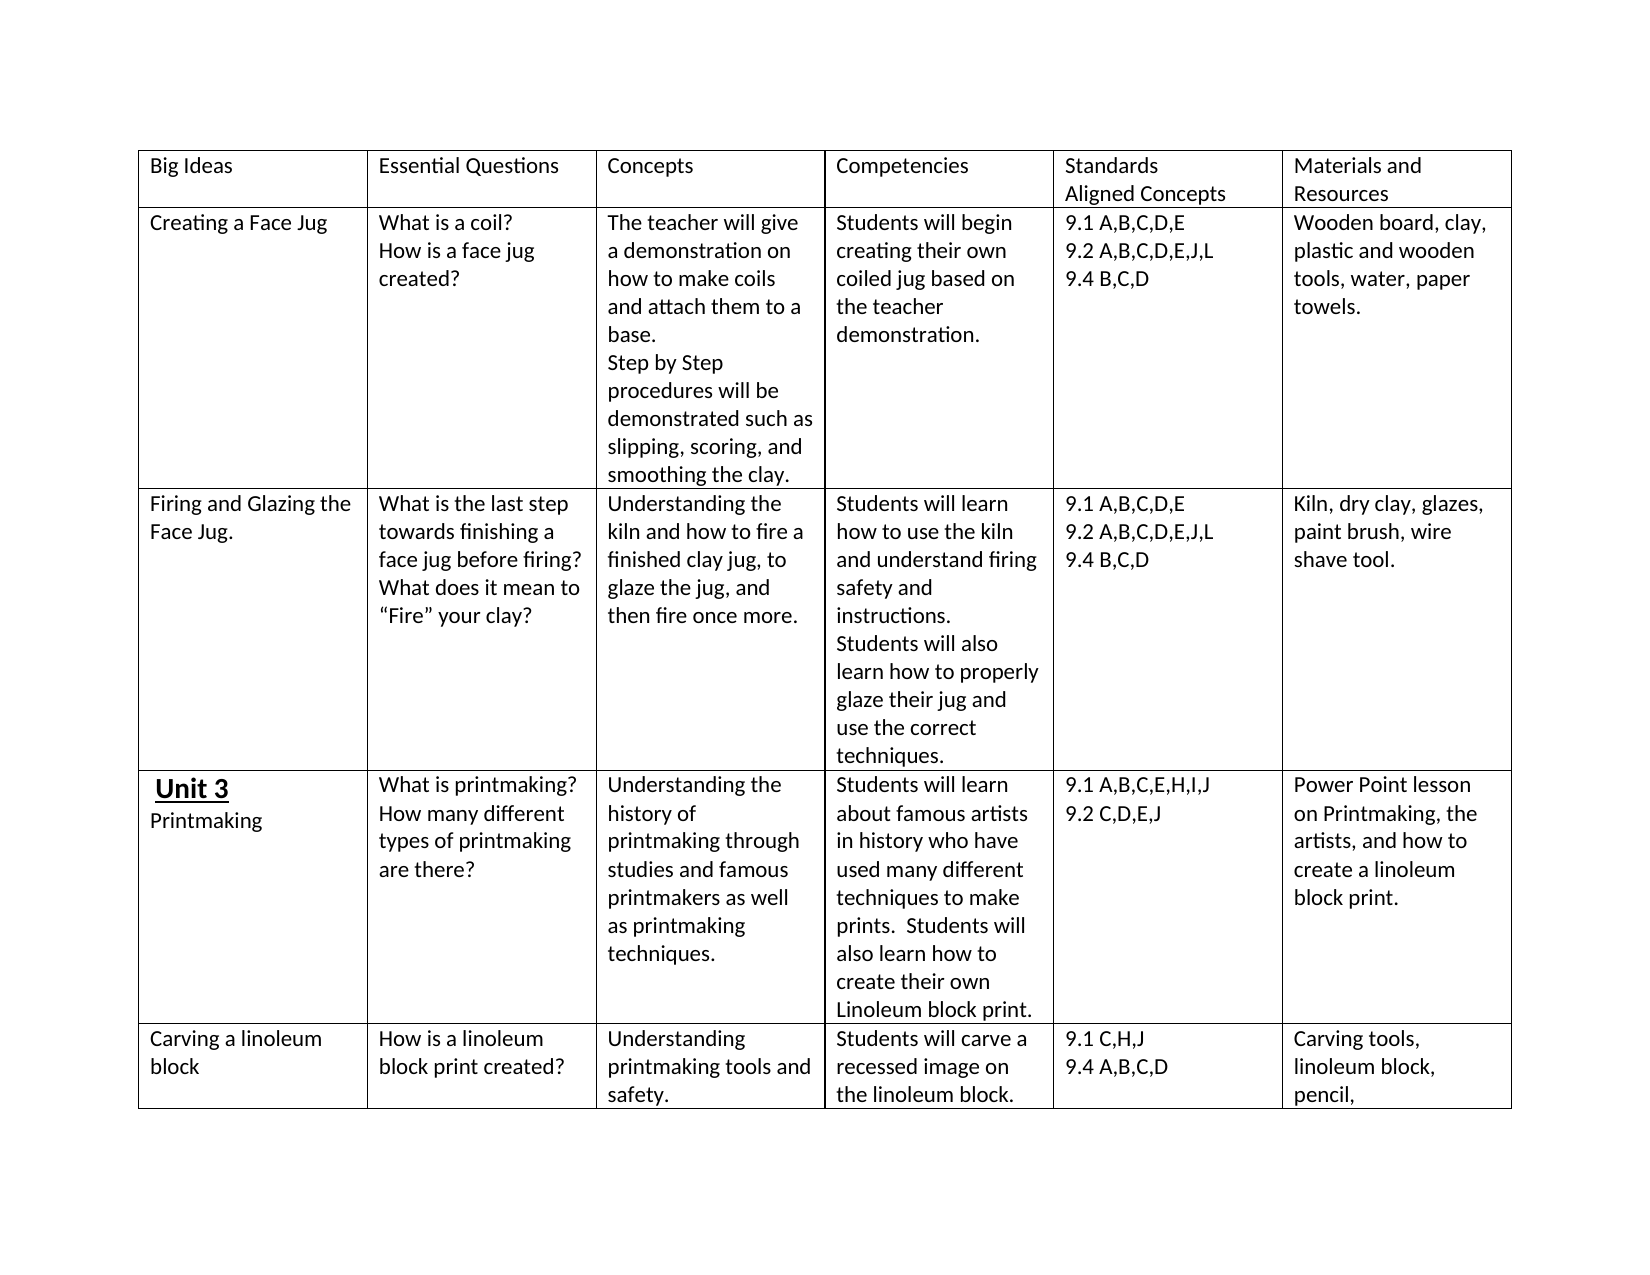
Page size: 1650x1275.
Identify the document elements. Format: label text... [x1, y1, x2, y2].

table_cell 9.1 A,B,C,E,H,I,J 9.2 C,D,E,J [1054, 771, 1282, 1023]
table_cell What is a coil? How is a face jug created? [368, 208, 596, 488]
table_cell Students will begin creating their own coiled jug based on the teacher demonstration. [826, 208, 1053, 488]
table_cell Understanding printmaking tools and safety. [597, 1024, 824, 1108]
table_cell Students will learn how to use the kiln and understand firing safety and instructions. Students will also learn how to properly glaze their jug and use the correct techniques. [826, 489, 1053, 769]
table_cell Power Point lesson on Printmaking, the artists, and how to create a linoleum block print. [1283, 771, 1511, 1023]
table_cell Students will learn about famous artists in history who have used many different techniques to make prints. Students will also learn how to create their own Linoleum block print. [826, 771, 1053, 1023]
table_cell Competencies [826, 151, 1053, 207]
table_cell What is printmaking? How many different types of printmaking are there? [368, 771, 596, 1023]
table_cell What is the last step towards finishing a face jug before firing? What does it mean to “Fire” your clay? [368, 489, 596, 769]
table_cell Concepts [597, 151, 824, 207]
table_cell How is a linoleum block print created? [368, 1024, 596, 1108]
table_cell Big Ideas [139, 151, 367, 207]
table_cell Wooden board, clay, plastic and wooden tools, water, paper towels. [1283, 208, 1511, 488]
table_cell 9.1 A,B,C,D,E 9.2 A,B,C,D,E,J,L 9.4 B,C,D [1054, 489, 1282, 769]
table_cell Carving tools, linoleum block, pencil, [1283, 1024, 1511, 1108]
table_cell Standards Aligned Concepts [1054, 151, 1282, 207]
table_cell Carving a linoleum block [139, 1024, 367, 1108]
table_cell The teacher will give a demonstration on how to make coils and attach them to a base. Step by Step procedures will be demonstrated such as slipping, scoring, and smoothing the clay. [597, 208, 824, 488]
table_cell Understanding the history of printmaking through studies and famous printmakers as well as printmaking techniques. [597, 771, 824, 1023]
table_cell Creating a Face Jug [139, 208, 367, 488]
table_cell Firing and Glazing the Face Jug. [139, 489, 367, 769]
table_cell Students will carve a recessed image on the linoleum block. [826, 1024, 1053, 1108]
table_cell 9.1 C,H,J 9.4 A,B,C,D [1054, 1024, 1282, 1108]
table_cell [1054, 208, 1282, 488]
table_cell Understanding the kiln and how to fire a finished clay jug, to glaze the jug, and then fire once more. [597, 489, 824, 769]
table_cell Essential Questions [368, 151, 596, 207]
table_cell Materials and Resources [1283, 151, 1511, 207]
table_cell Unit 3 Printmaking [139, 771, 367, 1023]
table_cell Kiln, dry clay, glazes, paint brush, wire shave tool. [1283, 489, 1511, 769]
